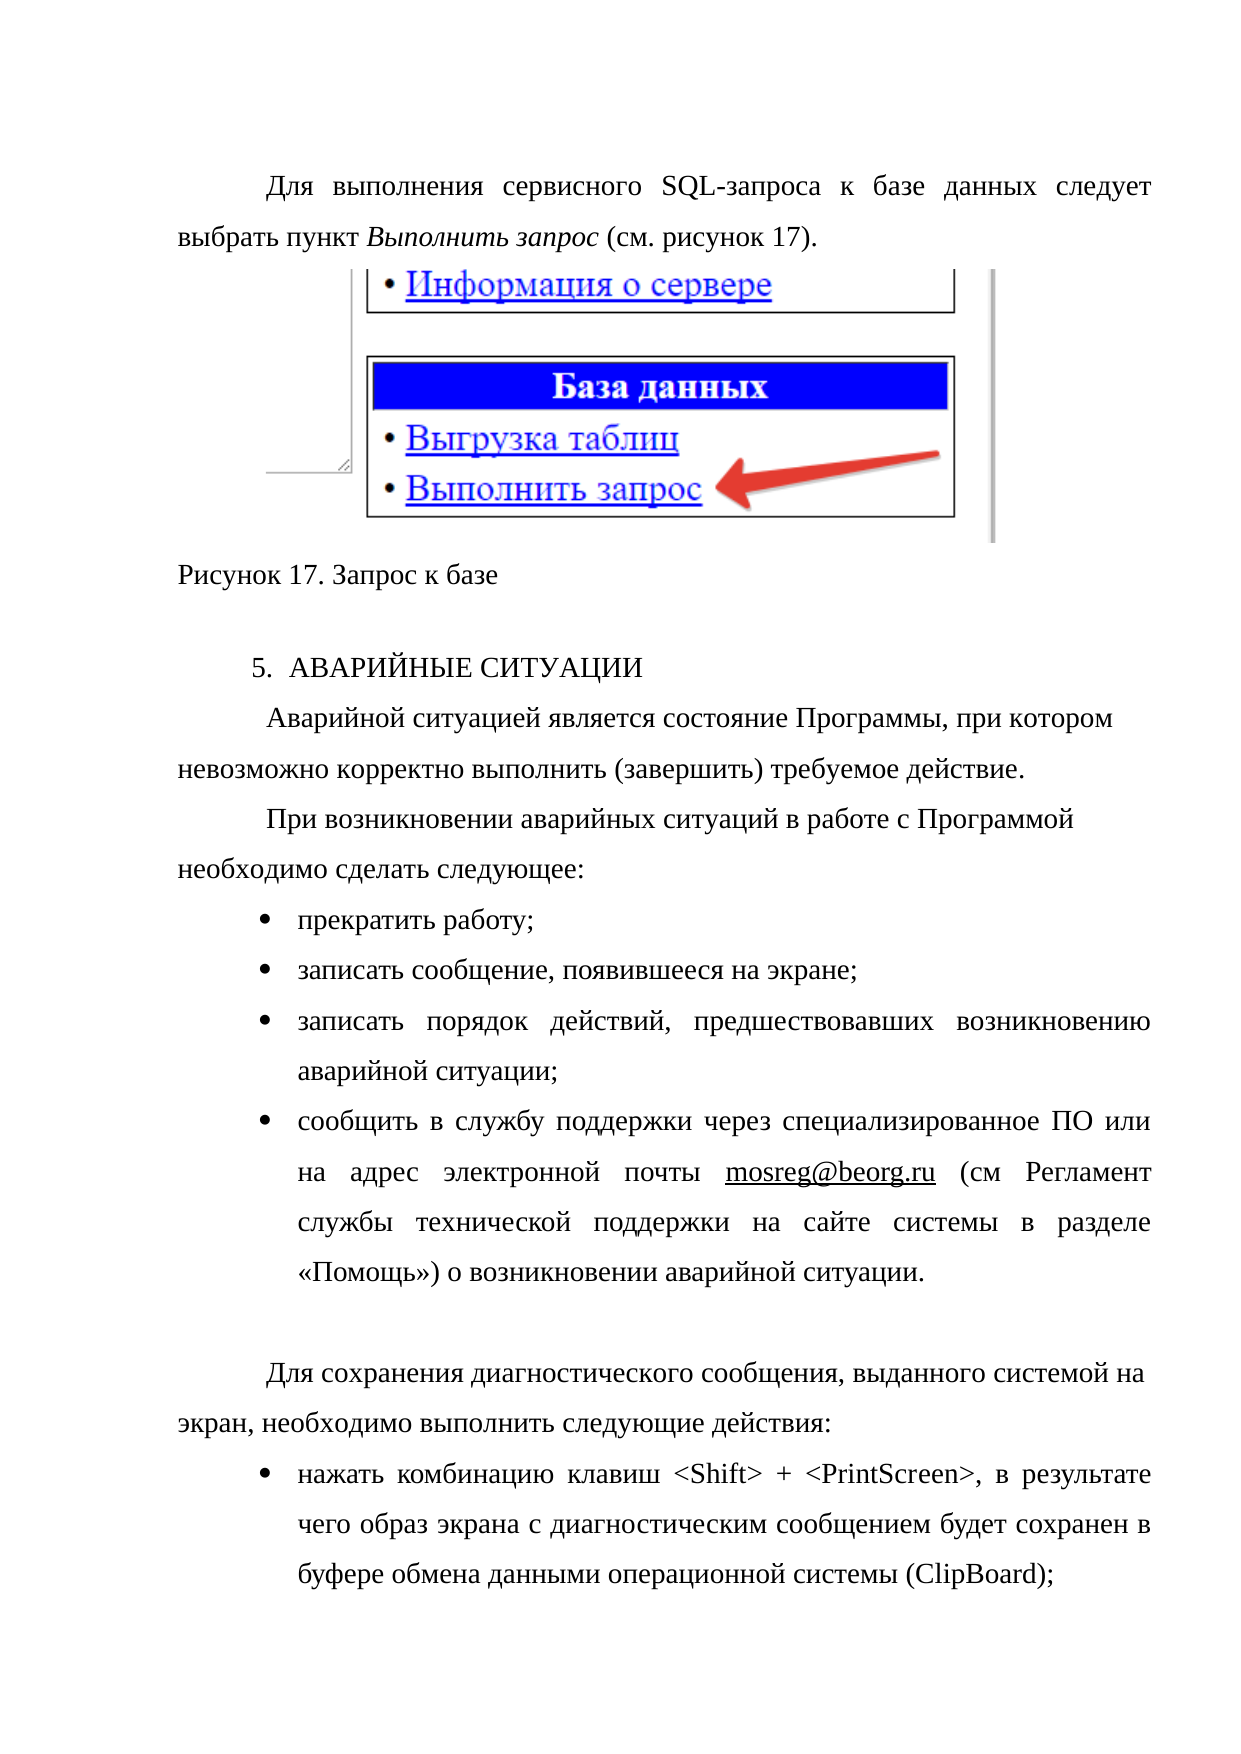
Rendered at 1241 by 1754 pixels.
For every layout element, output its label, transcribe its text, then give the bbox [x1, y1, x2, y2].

subtitle АВАРИЙНЫЕ СИТУАЦИИ [251, 650, 1152, 684]
list прекратить работу; [260, 902, 1152, 936]
list нажать комбинацию клавиш <Shift> + <PrintScreen>, в результате чего образ экрана с диагностическим сообщением будет сохранен в буфере обмена данными операционной системы (ClipBoard); [260, 1456, 1152, 1590]
text Для выполнения сервисного SQL-запроса к базе данных следует выбрать пункт Выполнить запрос (см. рисунок 17). [177, 168, 1152, 252]
text При возникновении аварийных ситуаций в работе с Программой необходимо сделать следующее: [177, 801, 1152, 885]
picture [265, 269, 996, 543]
list записать сообщение, появившееся на экране; [260, 952, 1152, 986]
list записать порядок действий, предшествовавших возникновению аварийной ситуации; [260, 1003, 1152, 1087]
list сообщить в службу поддержки через специализированное ПО или на адрес электронной почты mosreg@beorg.ru (см Регламент службы технической поддержки на сайте системы в разделе «Помощь») о возникновении аварийной ситуации. [260, 1103, 1152, 1288]
text Рисунок 17. Запрос к базе [177, 557, 1152, 590]
text Для сохранения диагностического сообщения, выданного системой на экран, необходимо выполнить следующие действия: [177, 1355, 1152, 1439]
text Аварийной ситуацией является состояние Программы, при котором невозможно корректно выполнить (завершить) требуемое действие. [177, 701, 1152, 784]
